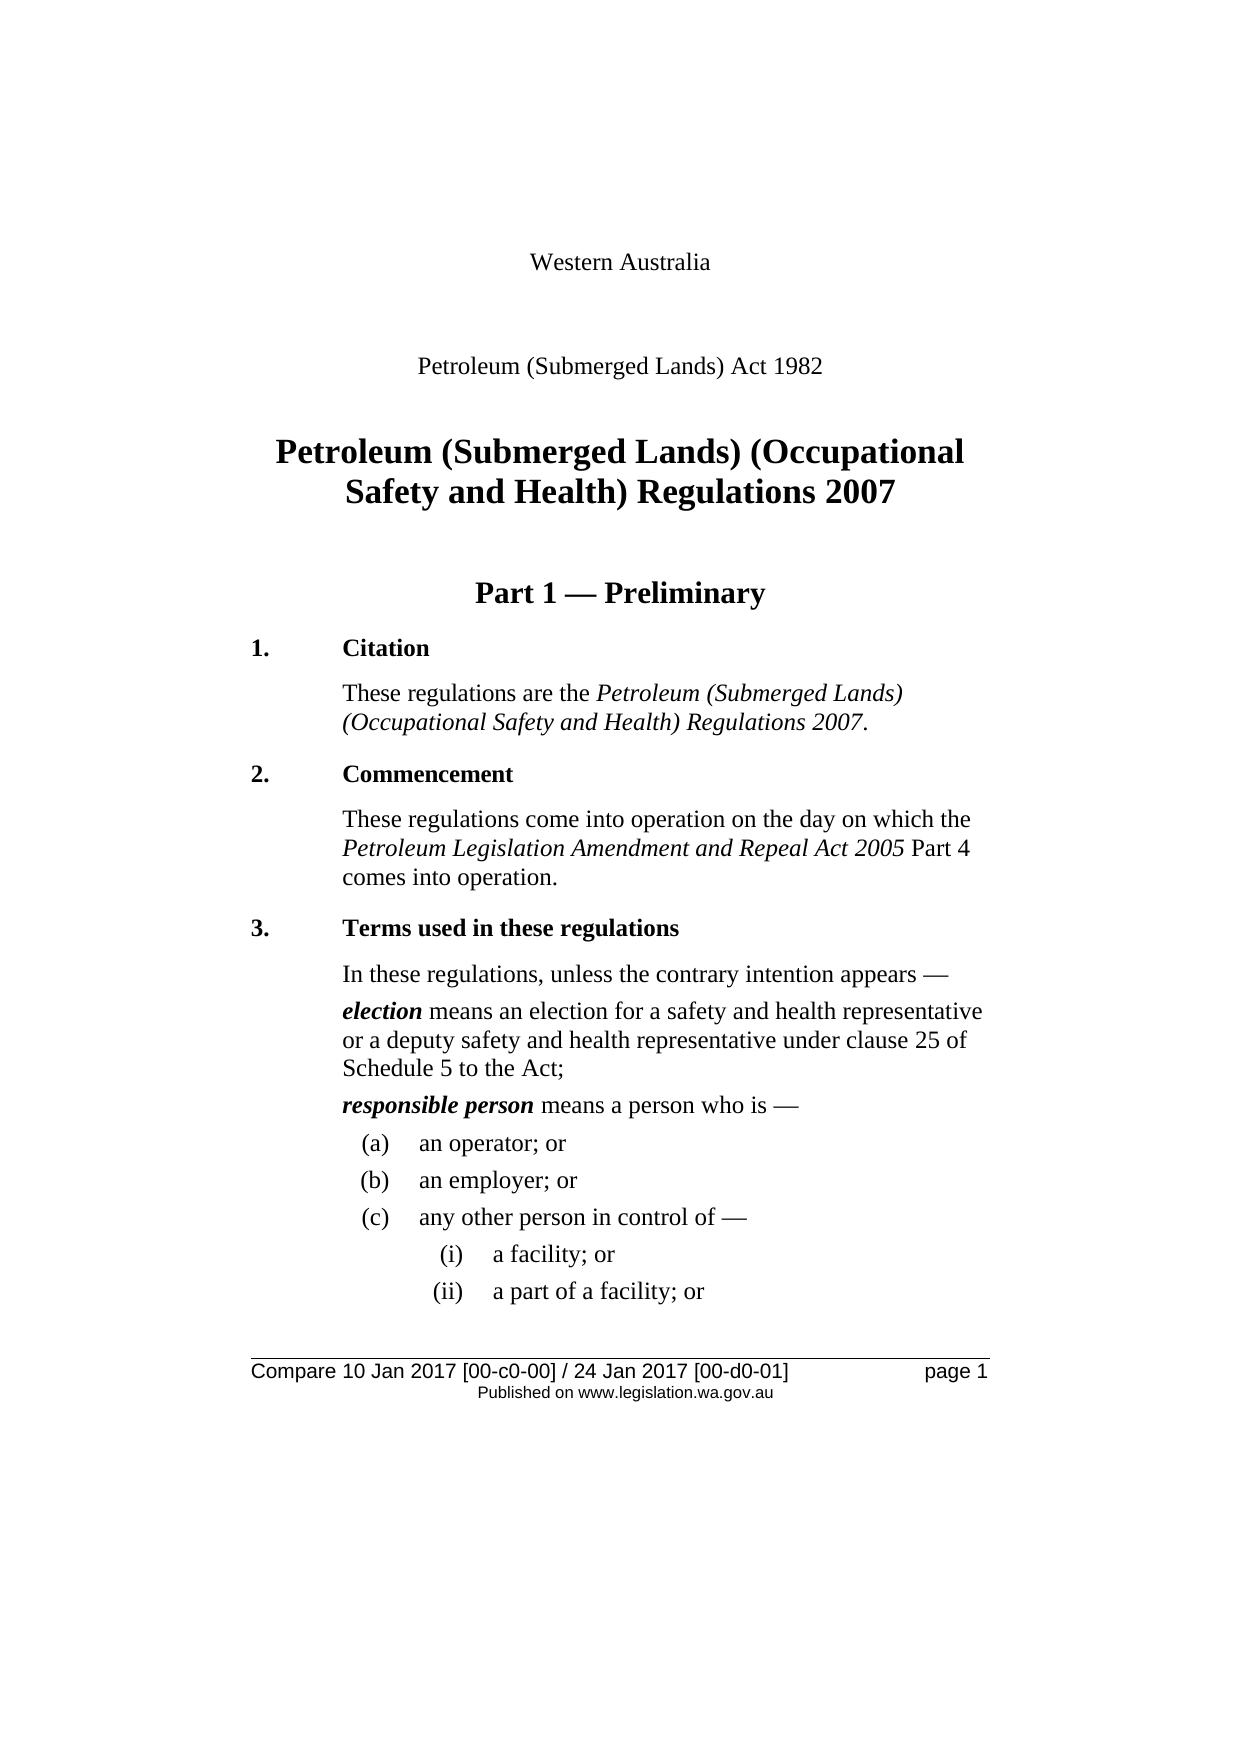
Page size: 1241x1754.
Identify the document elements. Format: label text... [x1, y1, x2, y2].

text (a) an operator; or [251, 1128, 990, 1156]
text Petroleum (Submerged Lands) (Occupational Safety and Health) Regulations 2007 [251, 430, 990, 512]
text (c) any other person in control of — [251, 1202, 990, 1231]
text Western Australia [251, 247, 990, 276]
text (i) a facility; or [251, 1239, 990, 1268]
subtitle 3. Terms used in these regulations [251, 913, 990, 942]
text In these regulations, unless the contrary intention appears — [251, 959, 990, 988]
text (b) an employer; or [251, 1165, 990, 1193]
text These regulations come into operation on the day on which the Petroleum Legislation Amendment and Repeal Act 2005 Part 4 comes into operation. [251, 804, 990, 891]
text (ii) a part of a facility; or [251, 1276, 990, 1305]
subtitle 2. Commencement [251, 759, 990, 788]
text These regulations are the Petroleum (Submerged Lands) (Occupational Safety and Health) Regulations 2007. [251, 678, 990, 736]
text Petroleum (Submerged Lands) Act 1982 [251, 351, 990, 380]
subtitle 1. Citation [251, 633, 990, 662]
text election means an election for a safety and health representative or a deputy safety and health representative under clause 25 of Schedule 5 to the Act; [251, 996, 990, 1082]
text responsible person means a person who is — [251, 1091, 990, 1119]
subtitle Part 1 — Preliminary [251, 574, 990, 610]
